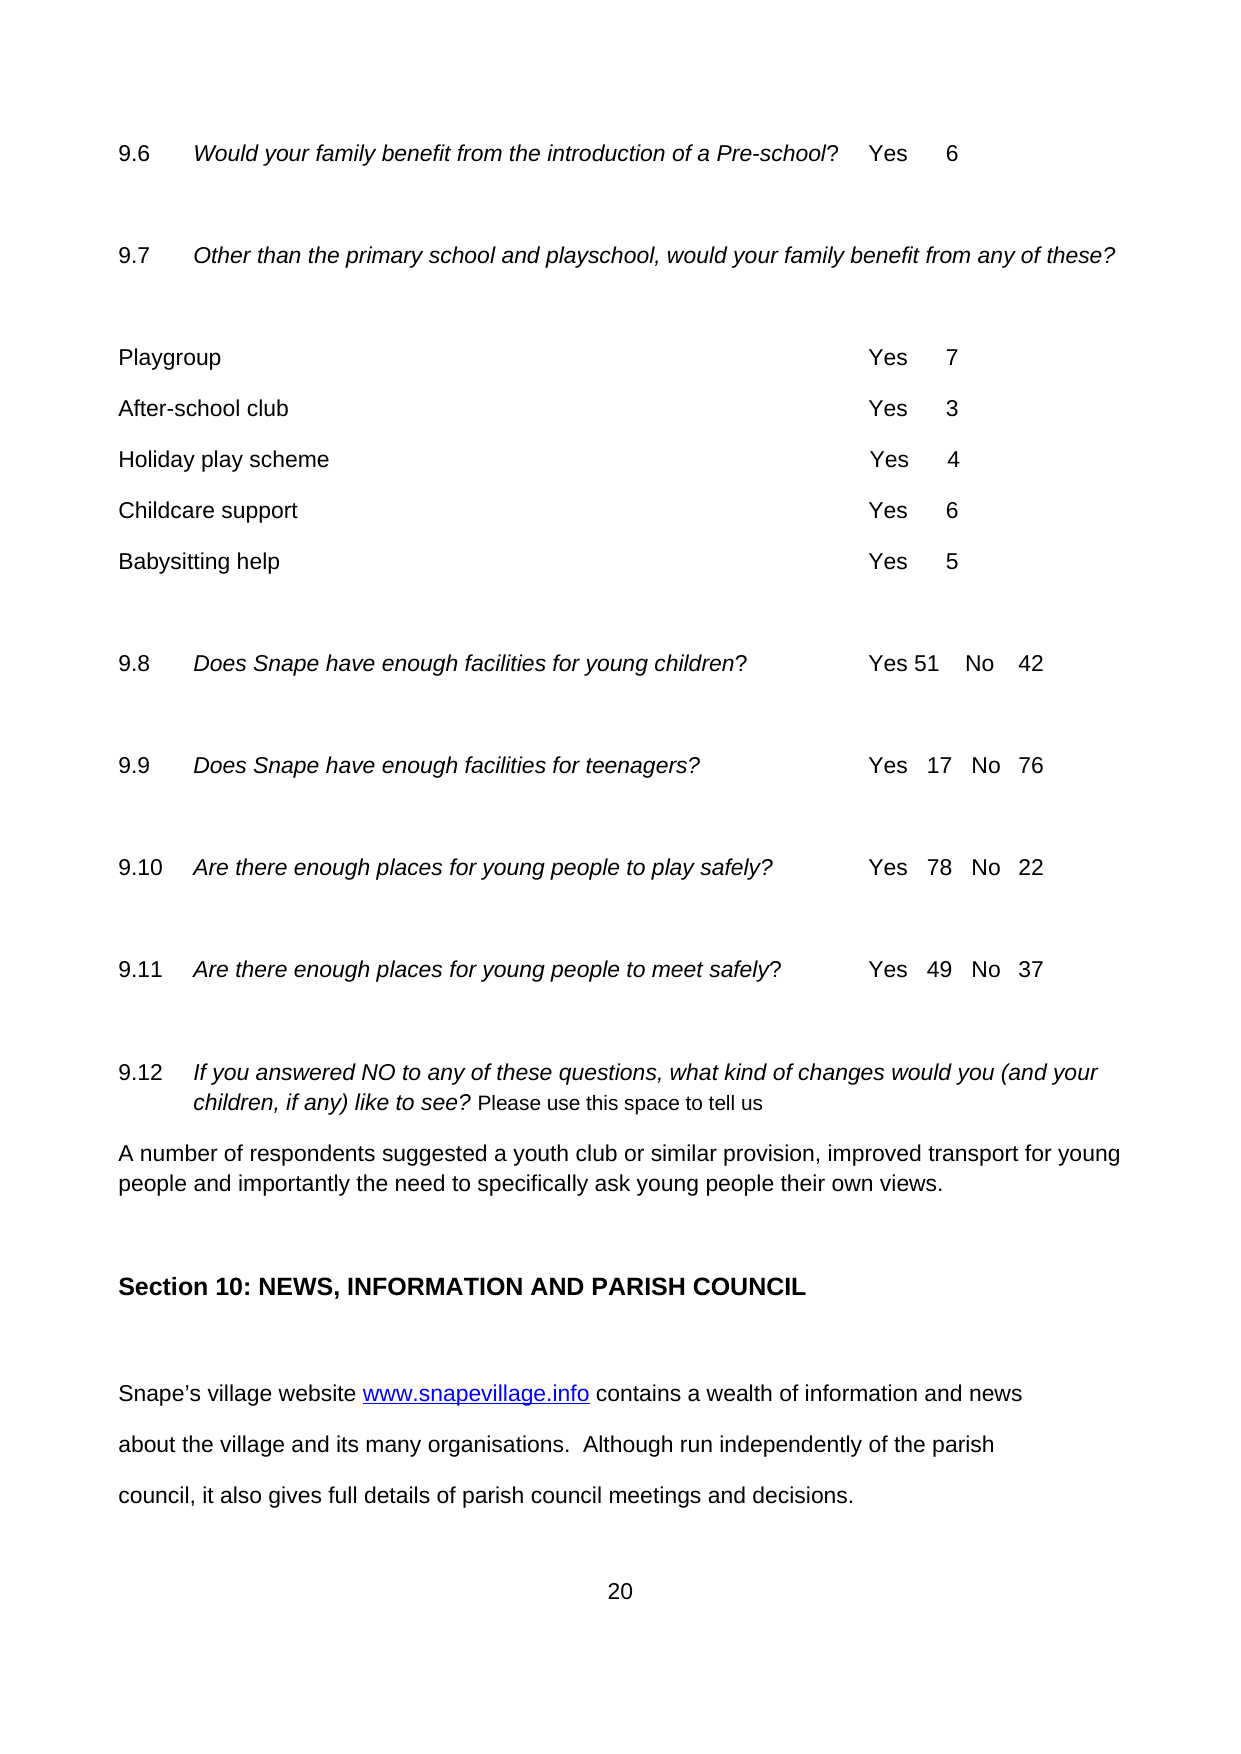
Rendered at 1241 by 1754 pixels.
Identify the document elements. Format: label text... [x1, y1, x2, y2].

text 9.8 Does Snape have enough facilities for young children? Yes 51 No 42 [118, 650, 1122, 676]
text Section 10: NEWS, INFORMATION AND PARISH COUNCIL [118, 1272, 1122, 1301]
text about the village and its many organisations. Although run independently of the parish [118, 1431, 1122, 1457]
text Childcare support Yes 6 [118, 497, 1122, 523]
text Babysitting help Yes 5 [118, 548, 1122, 574]
text 9.6 Would your family benefit from the introduction of a Pre-school? Yes 6 [118, 140, 1122, 166]
text 9.12 If you answered NO to any of these questions, what kind of changes would you (and your children, if any) like to see? Please use this space to tell us [118, 1058, 1122, 1115]
text After-school club Yes 3 [118, 395, 1122, 421]
text council, it also gives full details of parish council meetings and decisions. [118, 1482, 1122, 1508]
text Snape’s village website www.snapevillage.info contains a wealth of information and news [118, 1380, 1122, 1406]
text Playgroup Yes 7 [118, 344, 1122, 370]
text 9.11 Are there enough places for young people to meet safely? Yes 49 No 37 [118, 956, 1122, 983]
text A number of respondents suggested a youth club or similar provision, improved transport for young people and importantly the need to specifically ask young people their own views. [118, 1140, 1122, 1196]
text 9.10 Are there enough places for young people to play safely? Yes 78 No 22 [118, 854, 1122, 881]
text 9.9 Does Snape have enough facilities for teenagers? Yes 17 No 76 [118, 752, 1122, 778]
text Holiday play scheme Yes 4 [118, 446, 1122, 472]
text 9.7 Other than the primary school and playschool, would your family benefit from any of these? [118, 242, 1122, 268]
